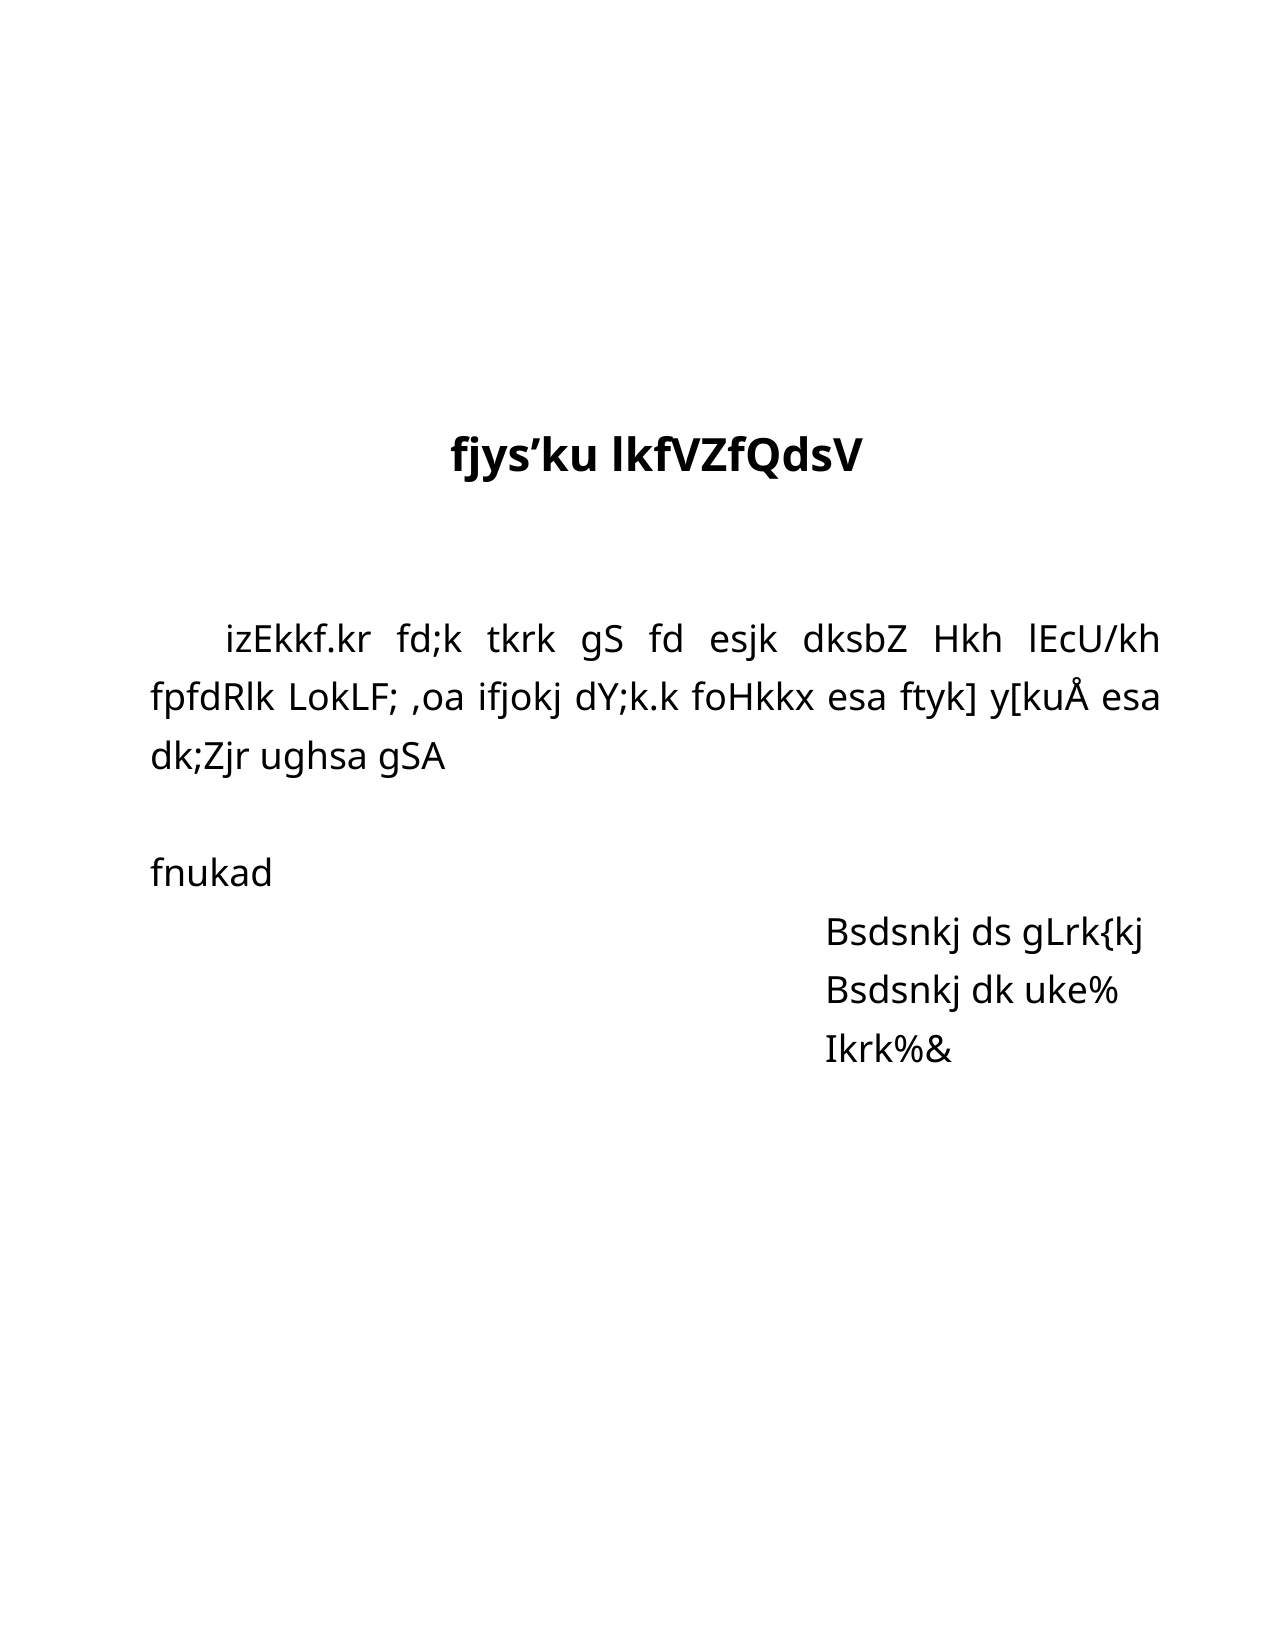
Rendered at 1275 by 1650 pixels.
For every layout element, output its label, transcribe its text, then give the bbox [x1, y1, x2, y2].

text fnukad [150, 846, 1162, 897]
text Ikrk%& [825, 1022, 1162, 1073]
text izEkkf.kr fd;k tkrk gS fd esjk dksbZ Hkh lEcU/kh fpfdRlk LokLF; ,oa ifjokj dY;k.k foHkkx esa ftyk] y[kuÅ esa dk;Zjr ughsa gSA [150, 612, 1162, 780]
text Bsdsnkj dk uke% [825, 964, 1162, 1015]
text Bsdsnkj ds gLrk{kj [825, 905, 1162, 956]
text fjys’ku lkfVZfQdsV [150, 423, 1162, 485]
